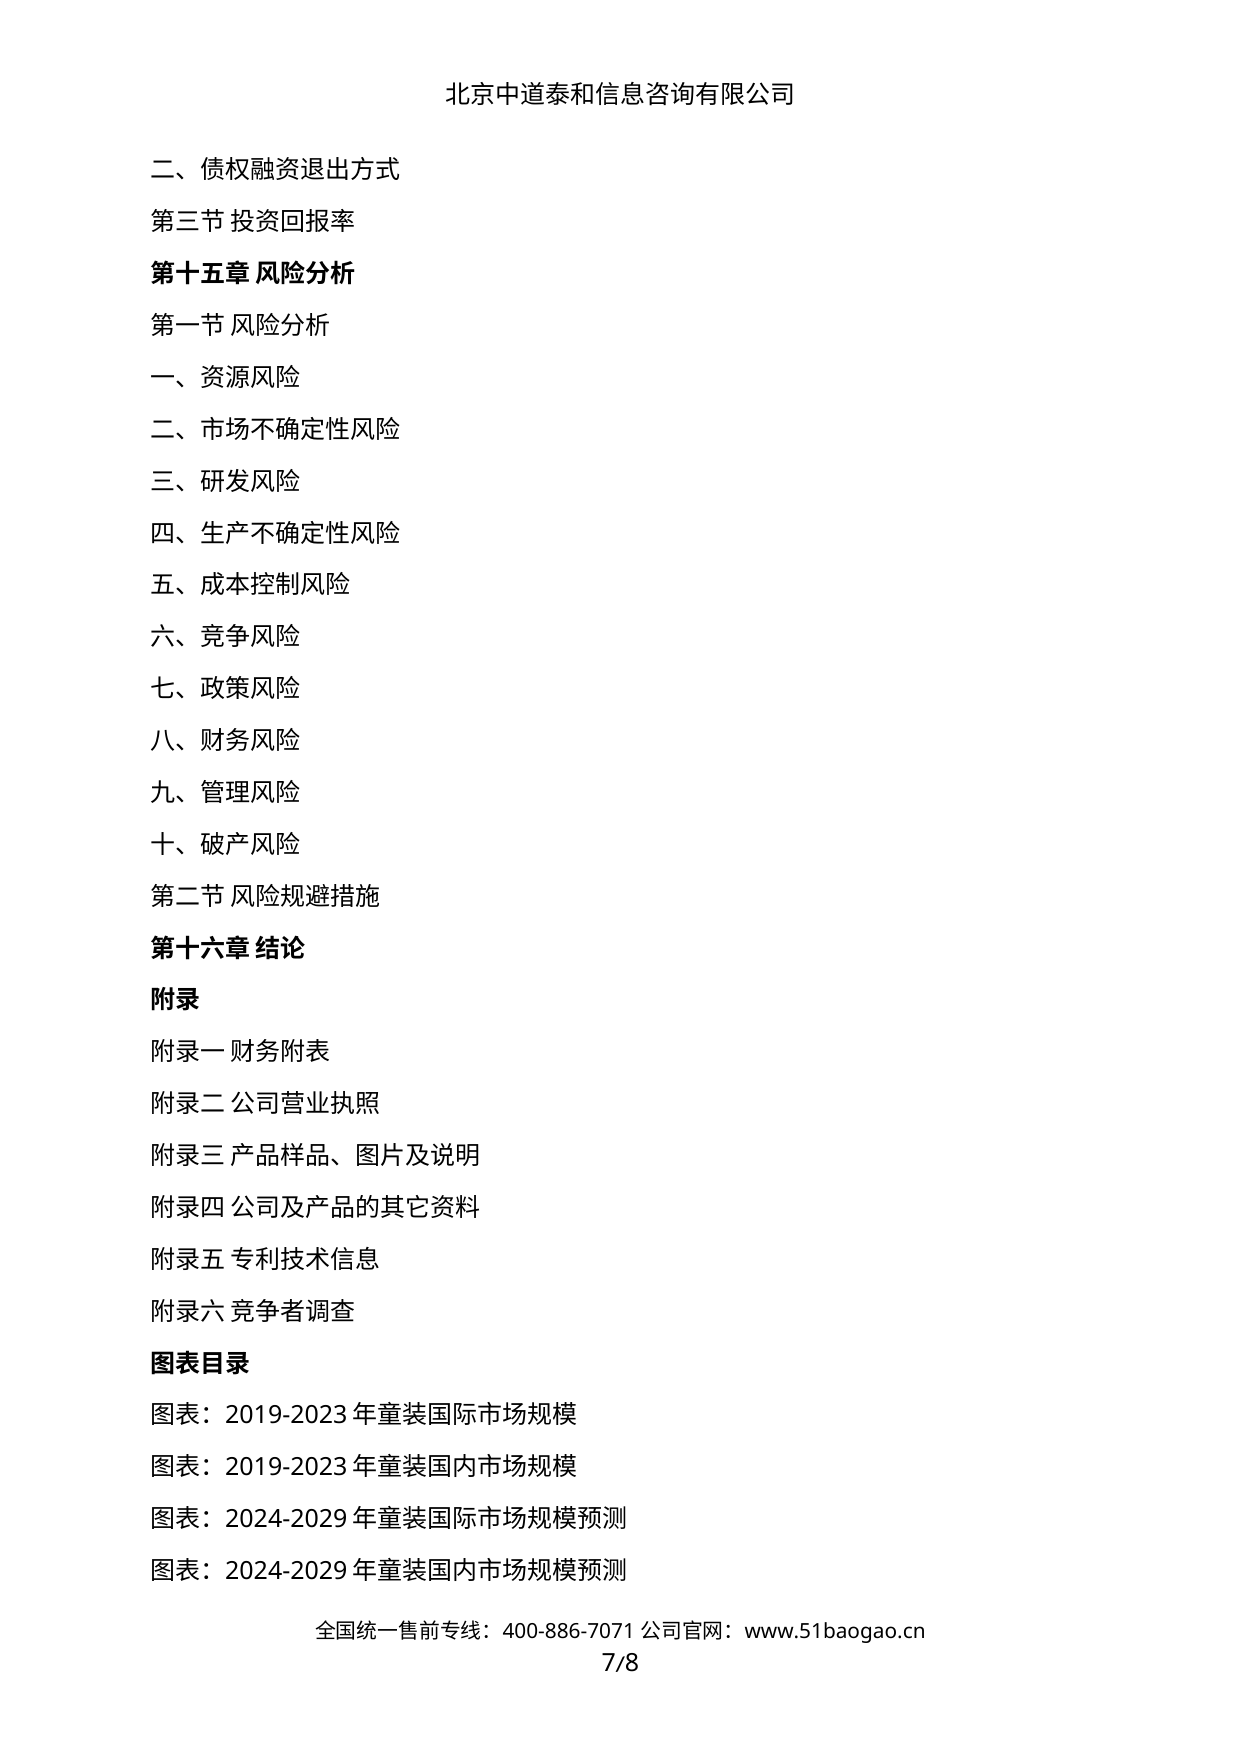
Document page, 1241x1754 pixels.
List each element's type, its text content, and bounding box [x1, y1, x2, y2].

text 附录四 公司及产品的其它资料 [150, 1187, 1090, 1224]
text 第三节 投资回报率 [150, 202, 1090, 238]
text 第十五章 风险分析 [150, 254, 1090, 290]
text 五、成本控制风险 [150, 565, 1090, 601]
text 附录五 专利技术信息 [150, 1239, 1090, 1276]
text 四、生产不确定性风险 [150, 513, 1090, 549]
text 六、竞争风险 [150, 617, 1090, 653]
text 附录二 公司营业执照 [150, 1084, 1090, 1120]
text 第一节 风险分析 [150, 306, 1090, 342]
text 七、政策风险 [150, 669, 1090, 705]
text 十、破产风险 [150, 824, 1090, 861]
text 九、管理风险 [150, 772, 1090, 809]
text 第十六章 结论 [150, 928, 1090, 964]
text 图表目录 [150, 1343, 1090, 1379]
text 二、市场不确定性风险 [150, 409, 1090, 446]
text 二、债权融资退出方式 [150, 150, 1090, 186]
text 一、资源风险 [150, 357, 1090, 394]
text 三、研发风险 [150, 461, 1090, 497]
text 八、财务风险 [150, 721, 1090, 757]
text 附录 [150, 980, 1090, 1016]
text 附录三 产品样品、图片及说明 [150, 1136, 1090, 1172]
text 图表：2024-2029年童装国际市场规模预测 [150, 1499, 1090, 1535]
text 图表：2019-2023年童装国内市场规模 [150, 1447, 1090, 1483]
text 图表：2024-2029年童装国内市场规模预测 [150, 1551, 1090, 1587]
text 附录六 竞争者调查 [150, 1291, 1090, 1327]
text 图表：2019-2023年童装国际市场规模 [150, 1395, 1090, 1431]
text 第二节 风险规避措施 [150, 876, 1090, 912]
text 附录一 财务附表 [150, 1032, 1090, 1068]
